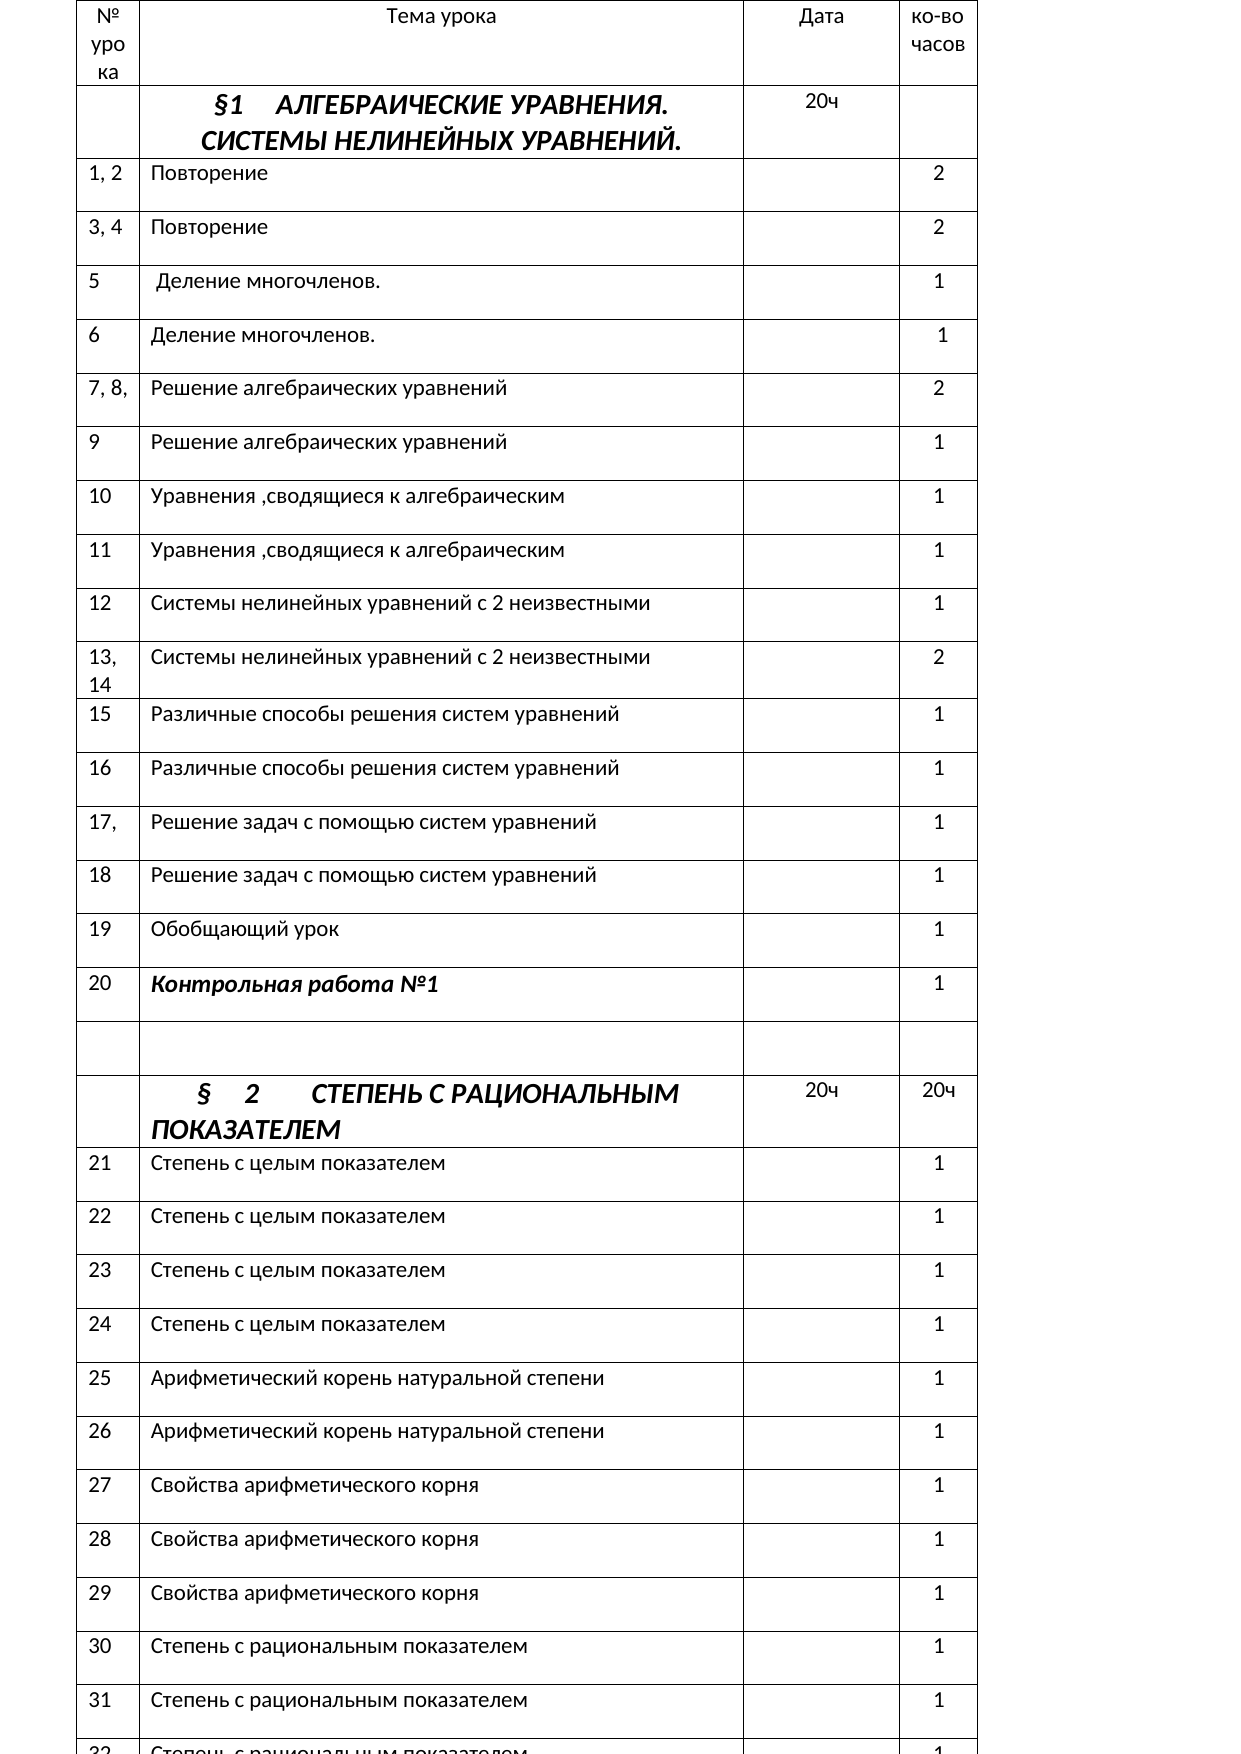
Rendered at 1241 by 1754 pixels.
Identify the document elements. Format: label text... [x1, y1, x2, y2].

table_cell [744, 320, 899, 372]
table_cell 19 [77, 914, 139, 967]
table_cell 2 [900, 159, 977, 211]
table_cell [77, 86, 139, 157]
table_cell Степень с рациональным показателем [140, 1739, 743, 1754]
table_cell [900, 86, 977, 157]
table_cell 20 [77, 968, 139, 1021]
table_cell [744, 1417, 899, 1469]
table_cell Степень с рациональным показателем [140, 1632, 743, 1684]
table_cell [744, 212, 899, 265]
table_cell [744, 589, 899, 641]
table_cell Уравнения ,сводящиеся к алгебраическим [140, 535, 743, 587]
table_cell 27 [77, 1470, 139, 1523]
table_cell 18 [77, 861, 139, 913]
table_cell 28 [77, 1524, 139, 1577]
table_cell [744, 1363, 899, 1416]
table_cell Решение задач с помощью систем уравнений [140, 861, 743, 913]
table_header Дата [744, 1, 899, 85]
table_cell [744, 1022, 899, 1074]
table_cell 3, 4 [77, 212, 139, 265]
table_cell Степень с целым показателем [140, 1309, 743, 1362]
table_cell 25 [77, 1363, 139, 1416]
table_cell [77, 1076, 139, 1147]
table_cell Решение алгебраических уравнений [140, 374, 743, 426]
table_cell Уравнения ,сводящиеся к алгебраическим [140, 481, 743, 534]
table_cell [744, 1309, 899, 1362]
table_cell 20ч [900, 1076, 977, 1147]
table_cell 31 [77, 1685, 139, 1738]
table_cell 1 [900, 1632, 977, 1684]
table_cell 1 [900, 1202, 977, 1254]
table_cell 1 [900, 968, 977, 1021]
table_cell Решение задач с помощью систем уравнений [140, 807, 743, 859]
table_cell §1 АЛГЕБРАИЧЕСКИЕ УРАВНЕНИЯ. СИСТЕМЫ НЕЛИНЕЙНЫХ УРАВНЕНИЙ. [140, 86, 743, 157]
table_cell 7, 8, [77, 374, 139, 426]
table_cell 12 [77, 589, 139, 641]
table_cell Различные способы решения систем уравнений [140, 699, 743, 752]
table_cell 1 [900, 753, 977, 806]
table_cell [744, 699, 899, 752]
table_cell [744, 266, 899, 319]
table_cell 2 [900, 212, 977, 265]
table_cell Свойства арифметического корня [140, 1578, 743, 1631]
table_cell 1 [900, 699, 977, 752]
table_cell 1 [900, 1578, 977, 1631]
table_cell 1 [900, 1524, 977, 1577]
table_cell 1 [900, 1363, 977, 1416]
table_cell 1 [900, 320, 977, 372]
table_cell 30 [77, 1632, 139, 1684]
table_cell [744, 1148, 899, 1201]
table_cell Деление многочленов. [140, 266, 743, 319]
table_cell 23 [77, 1255, 139, 1308]
table_cell [744, 1202, 899, 1254]
table_cell Свойства арифметического корня [140, 1524, 743, 1577]
table_cell Степень с целым показателем [140, 1255, 743, 1308]
table_cell 1 [900, 427, 977, 480]
table_cell 2 [900, 642, 977, 698]
table_cell Степень с рациональным показателем [140, 1685, 743, 1738]
table_cell 1 [900, 914, 977, 967]
table_cell Повторение [140, 159, 743, 211]
table_cell [744, 1739, 899, 1754]
table_cell Арифметический корень натуральной степени [140, 1363, 743, 1416]
table_cell Повторение [140, 212, 743, 265]
table_cell [744, 427, 899, 480]
table_cell 1 [900, 807, 977, 859]
table_cell 1 [900, 861, 977, 913]
table_cell 1 [900, 1417, 977, 1469]
table_cell [744, 1524, 899, 1577]
table_cell Арифметический корень натуральной степени [140, 1417, 743, 1469]
table_cell 20ч [744, 1076, 899, 1147]
table_header Тема урока [140, 1, 743, 85]
table_cell [744, 753, 899, 806]
table_cell 21 [77, 1148, 139, 1201]
table_cell 1 [900, 1255, 977, 1308]
table_cell Степень с целым показателем [140, 1202, 743, 1254]
table_cell 16 [77, 753, 139, 806]
table_cell 24 [77, 1309, 139, 1362]
table_cell 2 [900, 374, 977, 426]
table_cell Обобщающий урок [140, 914, 743, 967]
table_cell 11 [77, 535, 139, 587]
table_cell 1, 2 [77, 159, 139, 211]
table_cell [744, 481, 899, 534]
table_cell Различные способы решения систем уравнений [140, 753, 743, 806]
table_cell Системы нелинейных уравнений с 2 неизвестными [140, 642, 743, 698]
table_cell [744, 374, 899, 426]
table_cell 29 [77, 1578, 139, 1631]
table_cell 1 [900, 1470, 977, 1523]
table_cell [744, 807, 899, 859]
table_cell 1 [900, 266, 977, 319]
table_cell [744, 1685, 899, 1738]
table_cell 5 [77, 266, 139, 319]
table_cell [744, 968, 899, 1021]
table_cell 13,14 [77, 642, 139, 698]
table_cell Свойства арифметического корня [140, 1470, 743, 1523]
table_cell 9 [77, 427, 139, 480]
table_cell 22 [77, 1202, 139, 1254]
table_cell [744, 1255, 899, 1308]
table_cell 1 [900, 535, 977, 587]
table_cell 26 [77, 1417, 139, 1469]
table_header ко-во часов [900, 1, 977, 85]
table_cell [744, 1578, 899, 1631]
table_cell [744, 914, 899, 967]
table_cell Контрольная работа №1 [140, 968, 743, 1021]
table_header № урока [77, 1, 139, 85]
table_cell 6 [77, 320, 139, 372]
table_cell 1 [900, 589, 977, 641]
table_cell Степень с целым показателем [140, 1148, 743, 1201]
table_cell Решение алгебраических уравнений [140, 427, 743, 480]
table_cell 1 [900, 1685, 977, 1738]
table_cell Системы нелинейных уравнений с 2 неизвестными [140, 589, 743, 641]
table_cell [744, 535, 899, 587]
table_cell 1 [900, 1148, 977, 1201]
table_cell [744, 1632, 899, 1684]
table_cell 20ч [744, 86, 899, 157]
table_cell [900, 1022, 977, 1074]
table_cell 1 [900, 1309, 977, 1362]
table_cell [140, 1022, 743, 1074]
table_cell 1 [900, 1739, 977, 1754]
table_cell [77, 1022, 139, 1074]
table_cell 17, [77, 807, 139, 859]
table_cell Деление многочленов. [140, 320, 743, 372]
table_cell [744, 1470, 899, 1523]
table_cell [744, 642, 899, 698]
table_cell § 2 СТЕПЕНЬ С РАЦИОНАЛЬНЫМ ПОКАЗАТЕЛЕМ [140, 1076, 743, 1147]
table_cell [744, 861, 899, 913]
table_cell 15 [77, 699, 139, 752]
table_cell 1 [900, 481, 977, 534]
table_cell 32 [77, 1739, 139, 1754]
table_cell 10 [77, 481, 139, 534]
table_cell [744, 159, 899, 211]
